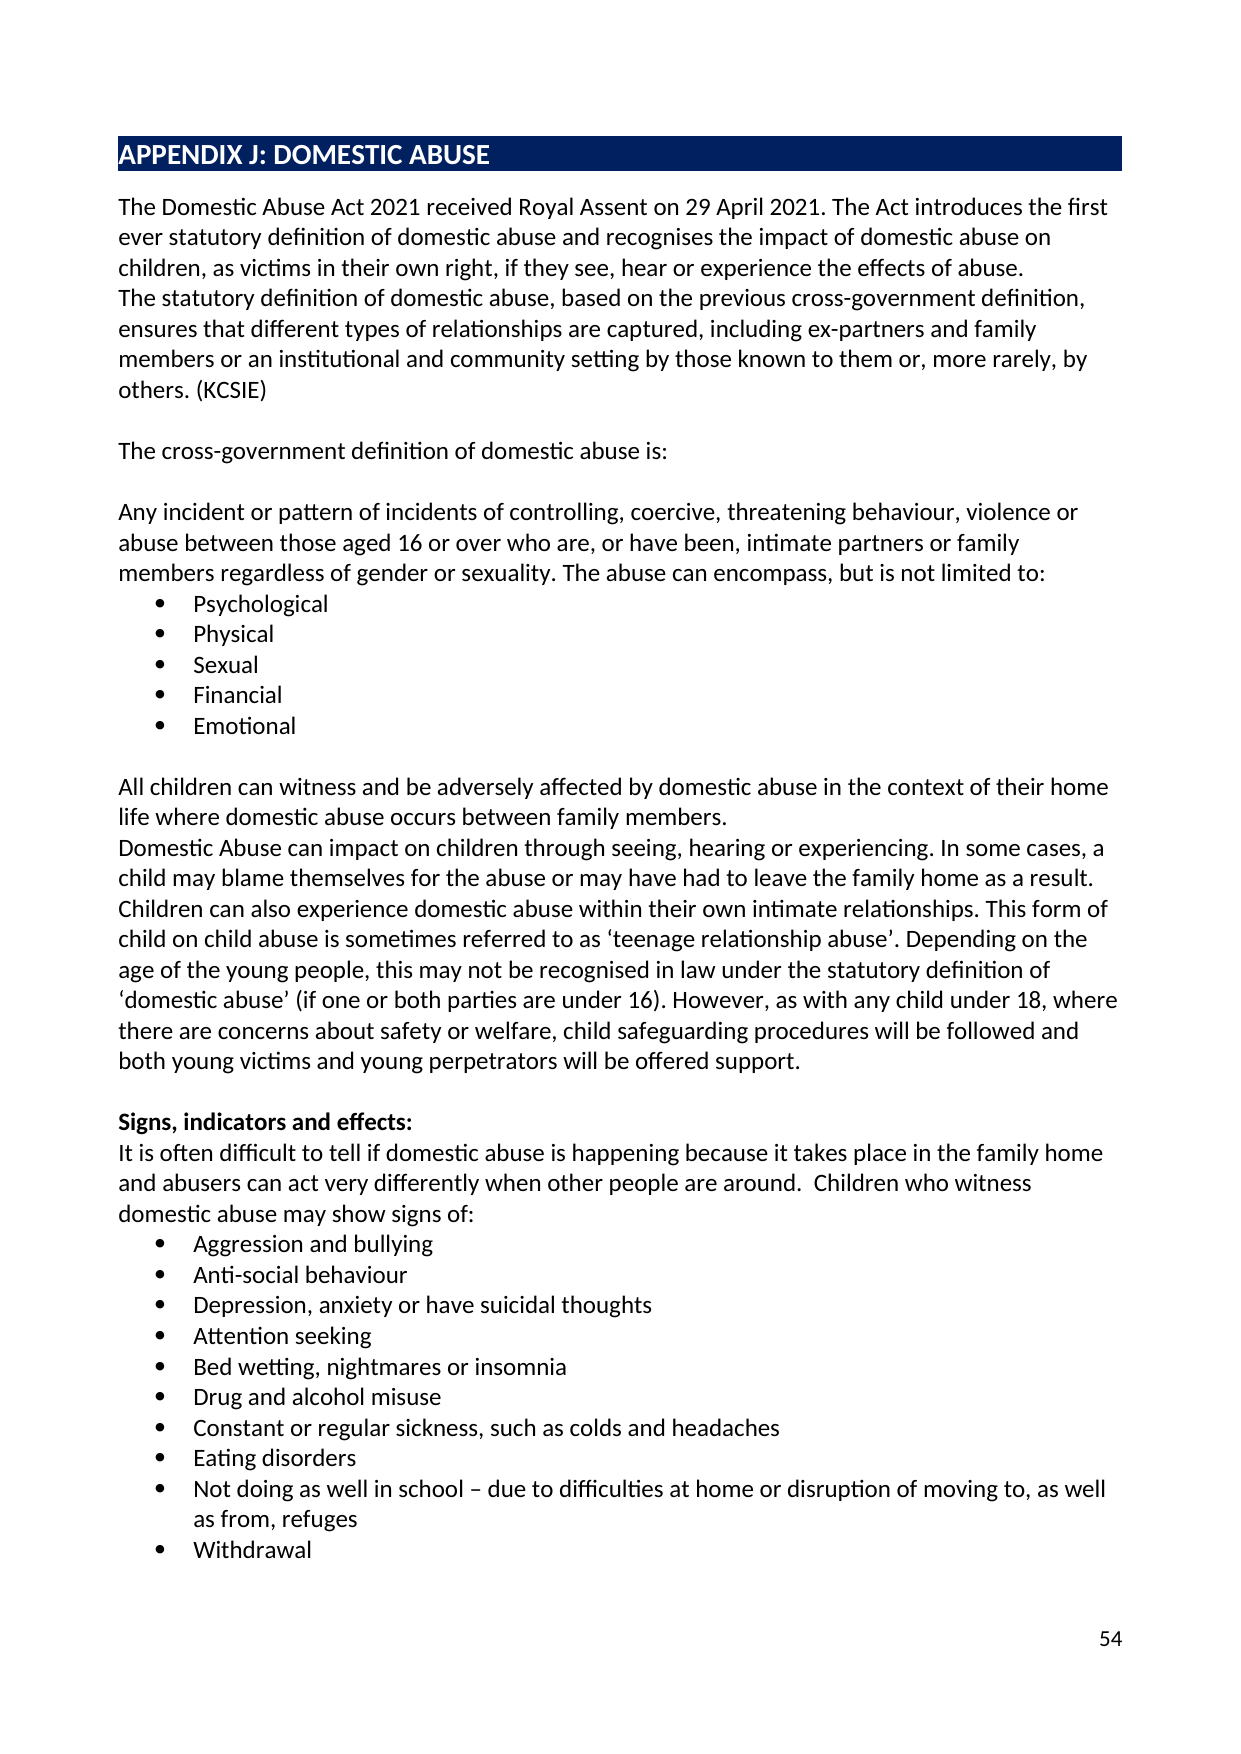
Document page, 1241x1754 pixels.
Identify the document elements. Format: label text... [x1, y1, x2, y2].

list Sexual [156, 649, 1122, 679]
text The Domestic Abuse Act 2021 received Royal Assent on 29 April 2021. The Act introduces the first ever statutory definition of domestic abuse and recognises the impact of domestic abuse on children, as victims in their own right, if they see, hear or experience the effects of abuse. [118, 191, 1122, 282]
list Depression, anxiety or have suicidal thoughts [156, 1290, 1122, 1320]
text Signs, indicators and effects: [118, 1107, 1122, 1137]
text Children can also experience domestic abuse within their own intimate relationships. This form of child on child abuse is sometimes referred to as ‘teenage relationship abuse’. Depending on the age of the young people, this may not be recognised in law under the statutory definition of ‘domestic abuse’ (if one or both parties are under 16). However, as with any child under 18, where there are concerns about safety or welfare, child safeguarding procedures will be followed and both young victims and young perpetrators will be offered support. [118, 893, 1122, 1076]
list Aggression and bullying [156, 1229, 1122, 1259]
list Withdrawal [156, 1534, 1122, 1564]
text Any incident or pattern of incidents of controlling, coercive, threatening behaviour, violence or abuse between those aged 16 or over who are, or have been, intimate partners or family members regardless of gender or sexuality. The abuse can encompass, but is not limited to: [118, 496, 1122, 588]
text It is often difficult to tell if domestic abuse is happening because it takes place in the family home and abusers can act very differently when other people are around. Children who witness domestic abuse may show signs of: [118, 1137, 1122, 1229]
list Constant or regular sickness, such as colds and headaches [156, 1412, 1122, 1442]
list Not doing as well in school – due to difficulties at home or disruption of moving to, as well as from, refuges [156, 1473, 1122, 1534]
list Emotional [156, 710, 1122, 740]
list Eating disorders [156, 1442, 1122, 1473]
list Attention seeking [156, 1320, 1122, 1351]
list Anti-social behaviour [156, 1259, 1122, 1290]
text All children can witness and be adversely affected by domestic abuse in the context of their home life where domestic abuse occurs between family members. [118, 771, 1122, 832]
list Drug and alcohol misuse [156, 1381, 1122, 1412]
text Domestic Abuse can impact on children through seeing, hearing or experiencing. In some cases, a child may blame themselves for the abuse or may have had to leave the family home as a result. [118, 832, 1122, 893]
text The statutory definition of domestic abuse, based on the previous cross-government definition, ensures that different types of relationships are captured, including ex-partners and family members or an institutional and community setting by those known to them or, more rarely, by others. (KCSIE) [118, 282, 1122, 404]
text Appendix J: Domestic Abuse [118, 136, 1122, 171]
list Bed wetting, nightmares or insomnia [156, 1351, 1122, 1381]
text The cross-government definition of domestic abuse is: [118, 435, 1122, 466]
list Physical [156, 618, 1122, 649]
list Financial [156, 679, 1122, 710]
list Psychological [156, 588, 1122, 618]
